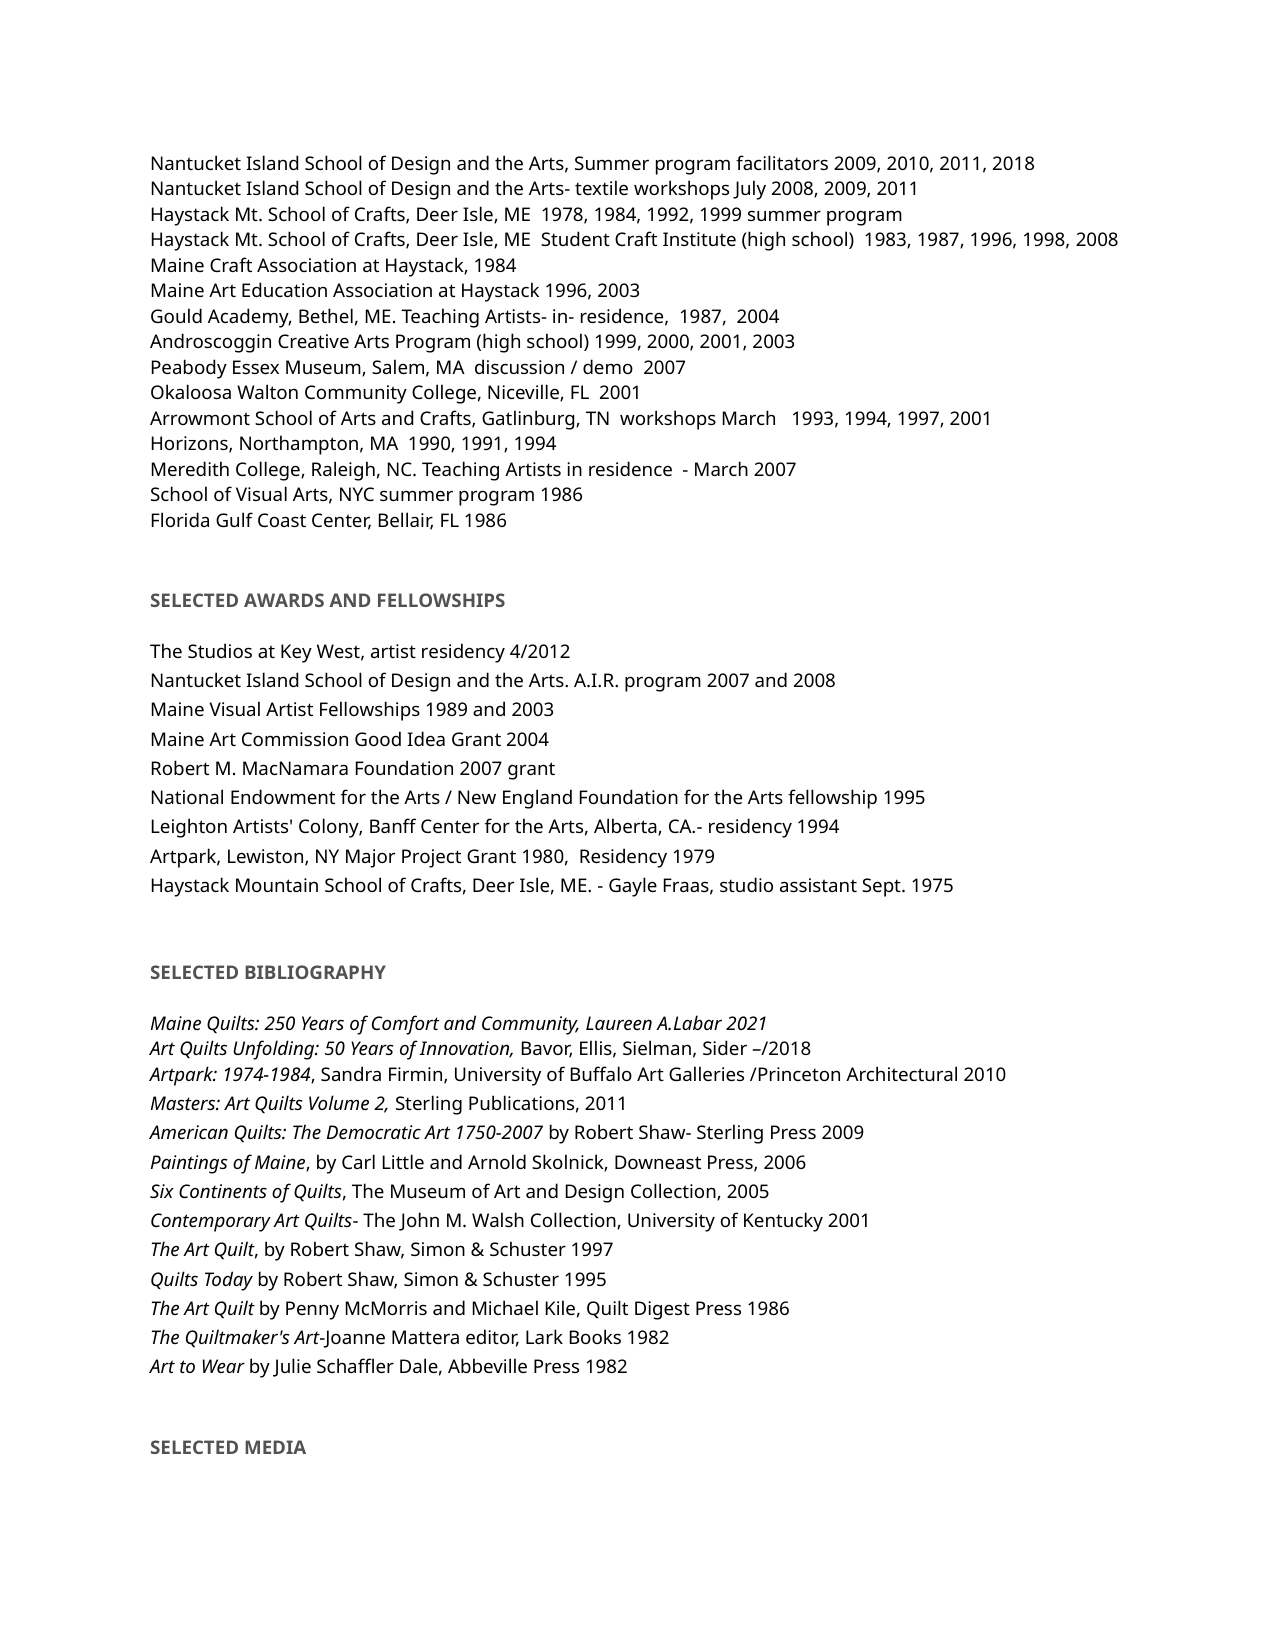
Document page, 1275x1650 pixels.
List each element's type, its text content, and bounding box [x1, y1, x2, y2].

text Florida Gulf Coast Center, Bellair, FL 1986 [150, 507, 1125, 533]
text American Quilts: The Democratic Art 1750-2007 by Robert Shaw- Sterling Press 2009 [150, 1120, 1125, 1145]
text Okaloosa Walton Community College, Niceville, FL 2001 [150, 380, 1125, 405]
text Leighton Artists' Colony, Banff Center for the Arts, Alberta, CA.- residency 1994 [150, 814, 1125, 839]
text School of Visual Arts, NYC summer program 1986 [150, 482, 1125, 507]
text Masters: Art Quilts Volume 2, Sterling Publications, 2011 [150, 1090, 1125, 1116]
text Haystack Mountain School of Crafts, Deer Isle, ME. - Gayle Fraas, studio assistant Sept. 1975 [150, 872, 1125, 898]
text Maine Craft Association at Haystack, 1984 [150, 252, 1125, 278]
text Gould Academy, Bethel, ME. Teaching Artists- in- residence, 1987, 2004 [150, 303, 1125, 329]
text Meredith College, Raleigh, NC. Teaching Artists in residence - March 2007 [150, 456, 1125, 482]
text The Art Quilt, by Robert Shaw, Simon & Schuster 1997 [150, 1237, 1125, 1262]
text Haystack Mt. School of Crafts, Deer Isle, ME Student Craft Institute (high school) 1983, 1987, 1996, 1998, 2008 [150, 227, 1125, 252]
text Maine Quilts: 250 Years of Comfort and Community, Laureen A.Labar 2021 [150, 1010, 1125, 1036]
text SELECTED AWARDS AND FELLOWSHIPS [150, 587, 1125, 613]
text The Quiltmaker's Art-Joanne Mattera editor, Lark Books 1982 [150, 1324, 1125, 1350]
text Maine Art Education Association at Haystack 1996, 2003 [150, 278, 1125, 303]
text Quilts Today by Robert Shaw, Simon & Schuster 1995 [150, 1266, 1125, 1292]
text Maine Art Commission Good Idea Grant 2004 [150, 726, 1125, 751]
text SELECTED BIBLIOGRAPHY [150, 959, 1125, 984]
text Maine Visual Artist Fellowships 1989 and 2003 [150, 697, 1125, 722]
text Robert M. MacNamara Foundation 2007 grant [150, 755, 1125, 781]
text Contemporary Art Quilts- The John M. Walsh Collection, University of Kentucky 2001 [150, 1207, 1125, 1233]
text Art to Wear by Julie Schaffler Dale, Abbeville Press 1982 [150, 1354, 1125, 1379]
text Nantucket Island School of Design and the Arts. A.I.R. program 2007 and 2008 [150, 667, 1125, 693]
text Art Quilts Unfolding: 50 Years of Innovation, Bavor, Ellis, Sielman, Sider –/2018 [150, 1036, 1125, 1061]
text Horizons, Northampton, MA 1990, 1991, 1994 [150, 431, 1125, 456]
text Arrowmont School of Arts and Crafts, Gatlinburg, TN workshops March 1993, 1994, 1997, 2001 [150, 405, 1125, 431]
text Peabody Essex Museum, Salem, MA discussion / demo 2007 [150, 354, 1125, 380]
text Nantucket Island School of Design and the Arts- textile workshops July 2008, 2009, 2011 [150, 176, 1125, 201]
text Artpark: 1974-1984, Sandra Firmin, University of Buffalo Art Galleries /Princeton Architectural 2010 [150, 1061, 1125, 1087]
text Paintings of Maine, by Carl Little and Arnold Skolnick, Downeast Press, 2006 [150, 1149, 1125, 1174]
text SELECTED MEDIA [150, 1434, 1125, 1460]
text The Art Quilt by Penny McMorris and Michael Kile, Quilt Digest Press 1986 [150, 1295, 1125, 1321]
text The Studios at Key West, artist residency 4/2012 [150, 638, 1125, 664]
text National Endowment for the Arts / New England Foundation for the Arts fellowship 1995 [150, 784, 1125, 810]
text Androscoggin Creative Arts Program (high school) 1999, 2000, 2001, 2003 [150, 329, 1125, 354]
text Nantucket Island School of Design and the Arts, Summer program facilitators 2009, 2010, 2011, 2018 [150, 150, 1125, 176]
text Haystack Mt. School of Crafts, Deer Isle, ME 1978, 1984, 1992, 1999 summer program [150, 201, 1125, 227]
text Artpark, Lewiston, NY Major Project Grant 1980, Residency 1979 [150, 843, 1125, 868]
text Six Continents of Quilts, The Museum of Art and Design Collection, 2005 [150, 1178, 1125, 1204]
